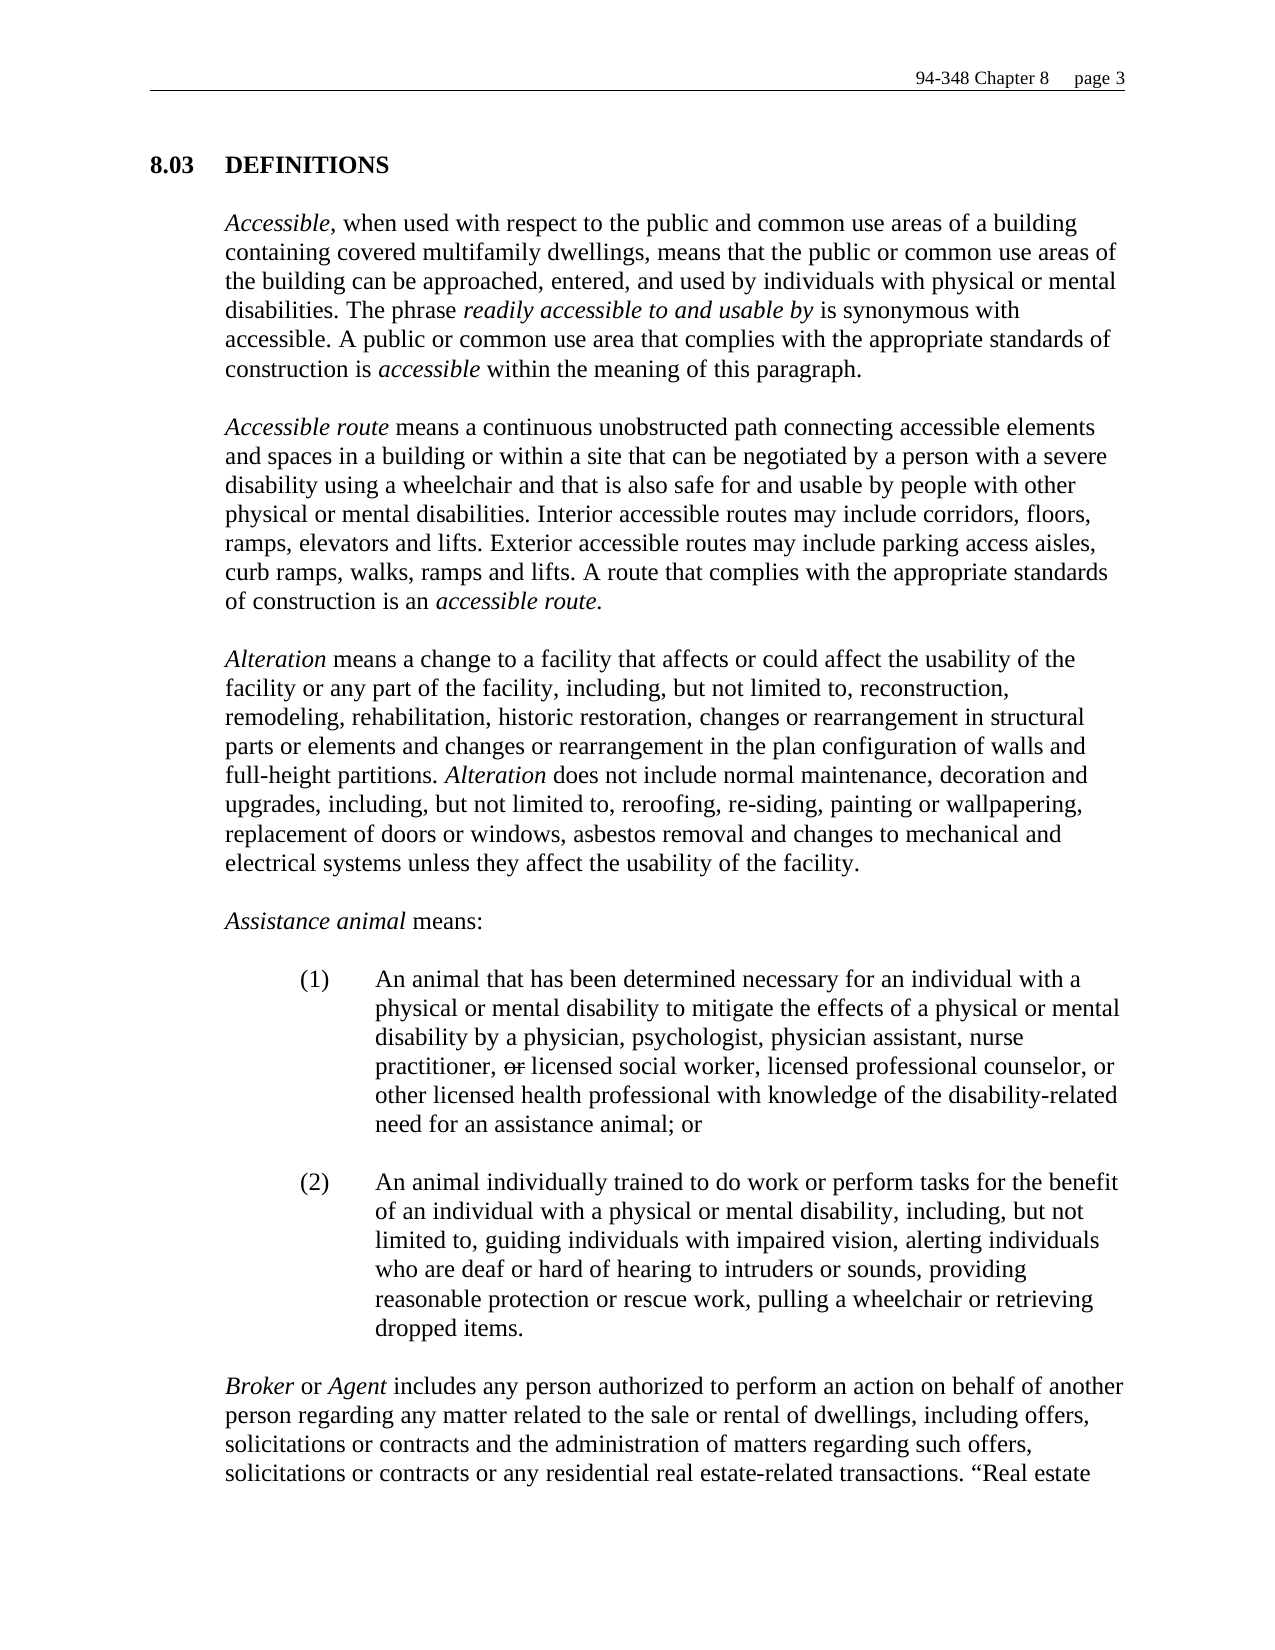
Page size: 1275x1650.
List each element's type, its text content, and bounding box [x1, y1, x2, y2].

text Assistance animal means: [150, 906, 1125, 935]
text (1) An animal that has been determined necessary for an individual with a physical or mental disability to mitigate the effects of a physical or mental disability by a physician, psychologist, physician assistant, nurse practitioner, or licensed social worker, licensed professional counselor, or other licensed health professional with knowledge of the disability-related need for an assistance animal; or [300, 964, 1125, 1138]
text Accessible route means a continuous unobstructed path connecting accessible elements and spaces in a building or within a site that can be negotiated by a person with a severe disability using a wheelchair and that is also safe for and usable by people with other physical or mental disabilities. Interior accessible routes may include corridors, floors, ramps, elevators and lifts. Exterior accessible routes may include parking access aisles, curb ramps, walks, ramps and lifts. A route that complies with the appropriate standards of construction is an accessible route. [150, 412, 1125, 615]
text Alteration means a change to a facility that affects or could affect the usability of the facility or any part of the facility, including, but not limited to, reconstruction, remodeling, rehabilitation, historic restoration, changes or rearrangement in structural parts or elements and changes or rearrangement in the plan configuration of walls and full-height partitions. Alteration does not include normal maintenance, decoration and upgrades, including, but not limited to, reroofing, re-siding, painting or wallpapering, replacement of doors or windows, asbestos removal and changes to mechanical and electrical systems unless they affect the usability of the facility. [225, 644, 1125, 877]
text (2) An animal individually trained to do work or perform tasks for the benefit of an individual with a physical or mental disability, including, but not limited to, guiding individuals with impaired vision, alerting individuals who are deaf or hard of hearing to intruders or sounds, providing reasonable protection or rescue work, pulling a wheelchair or retrieving dropped items. [300, 1167, 1125, 1342]
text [150, 1371, 1125, 1487]
text 8.03 DEFINITIONS [150, 150, 1125, 179]
text Accessible, when used with respect to the public and common use areas of a building containing covered multifamily dwellings, means that the public or common use areas of the building can be approached, entered, and used by individuals with physical or mental disabilities. The phrase readily accessible to and usable by is synonymous with accessible. A public or common use area that complies with the appropriate standards of construction is accessible within the meaning of this paragraph. [150, 208, 1125, 382]
